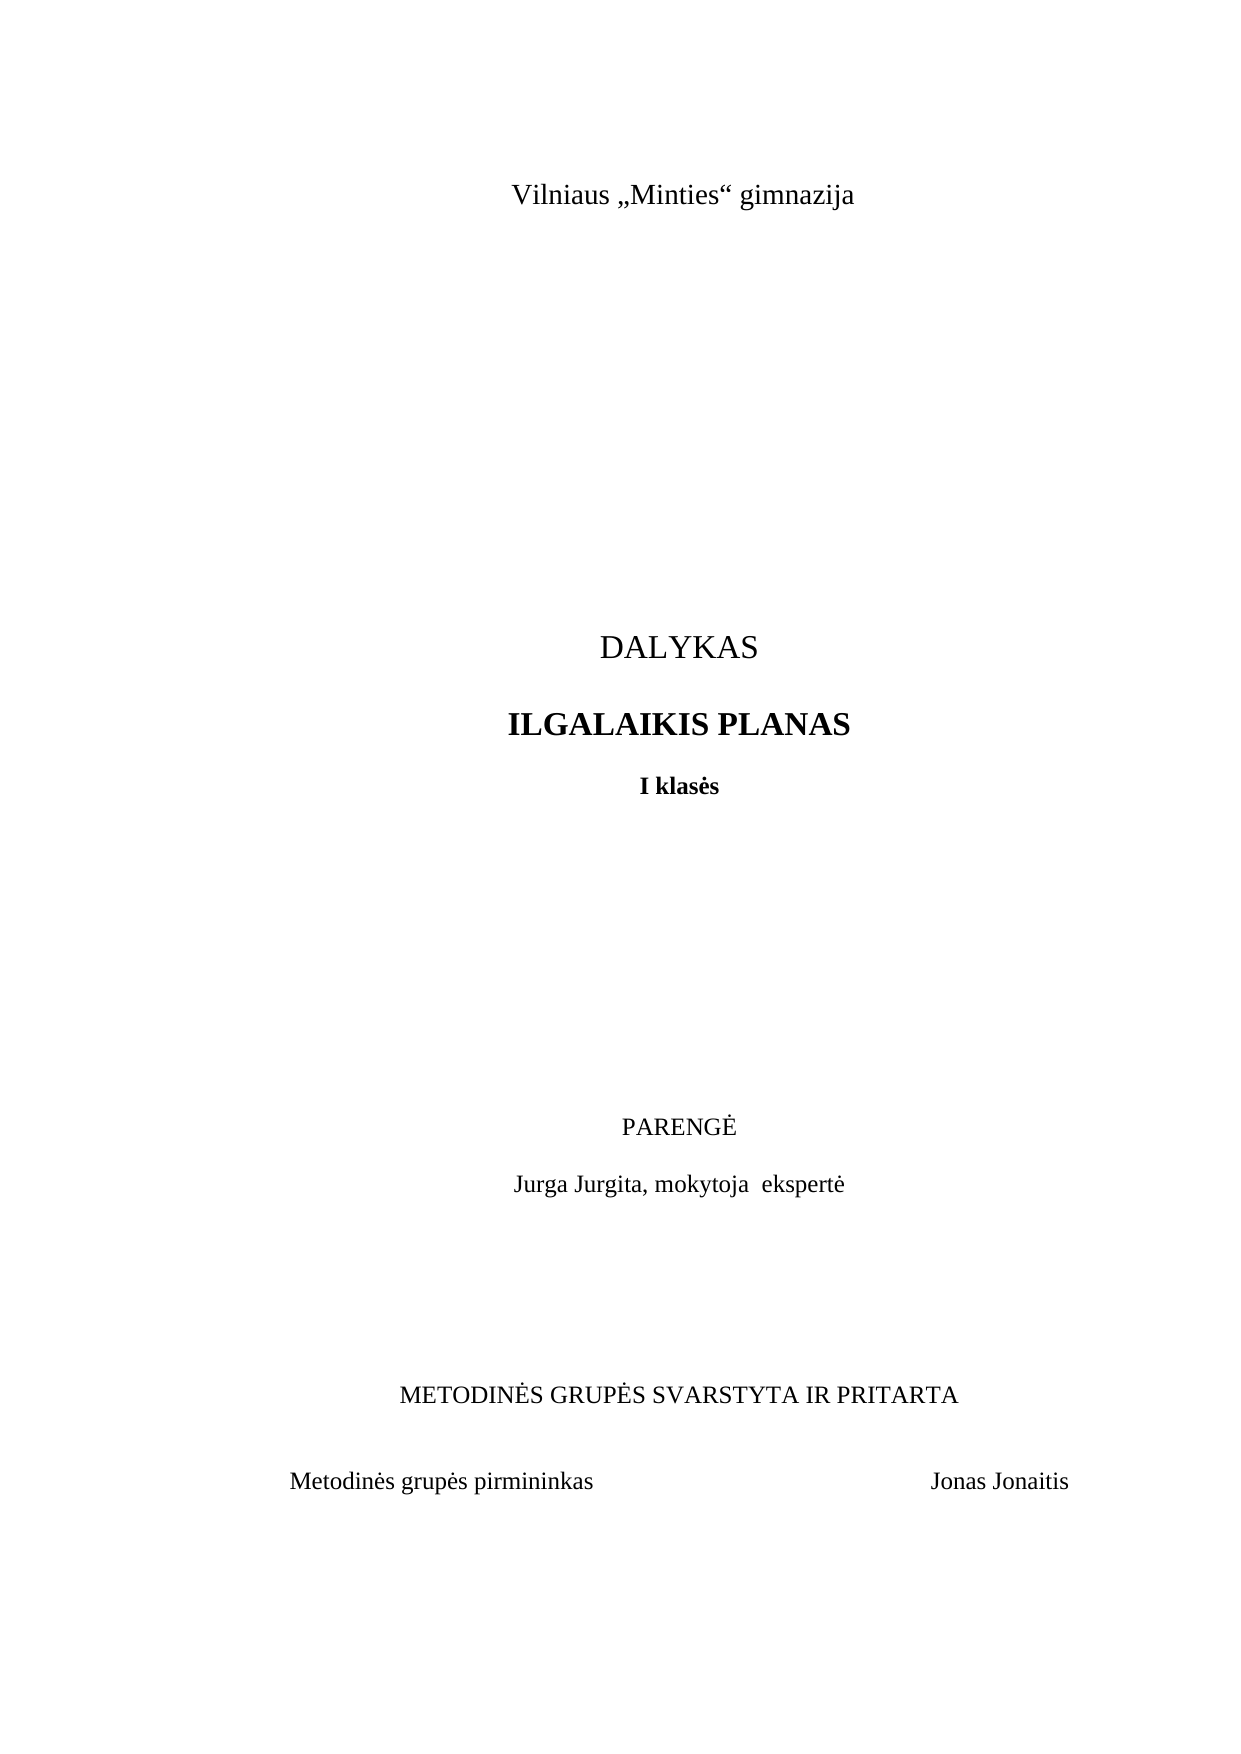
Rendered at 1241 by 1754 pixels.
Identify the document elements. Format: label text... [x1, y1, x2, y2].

text PARENGĖ [177, 1112, 1181, 1140]
text Vilniaus „Minties“ gimnazija [177, 177, 1181, 211]
text Jurga Jurgita, mokytoja ekspertė [177, 1169, 1181, 1198]
text METODINĖS GRUPĖS SVARSTYTA IR PRITARTA [177, 1380, 1181, 1409]
text ILGALAIKIS PLANAS [177, 704, 1181, 743]
text DALYKAS [177, 628, 1181, 666]
text Metodinės grupės pirmininkas Jonas Jonaitis [177, 1466, 1181, 1495]
text I klasės [177, 771, 1181, 800]
